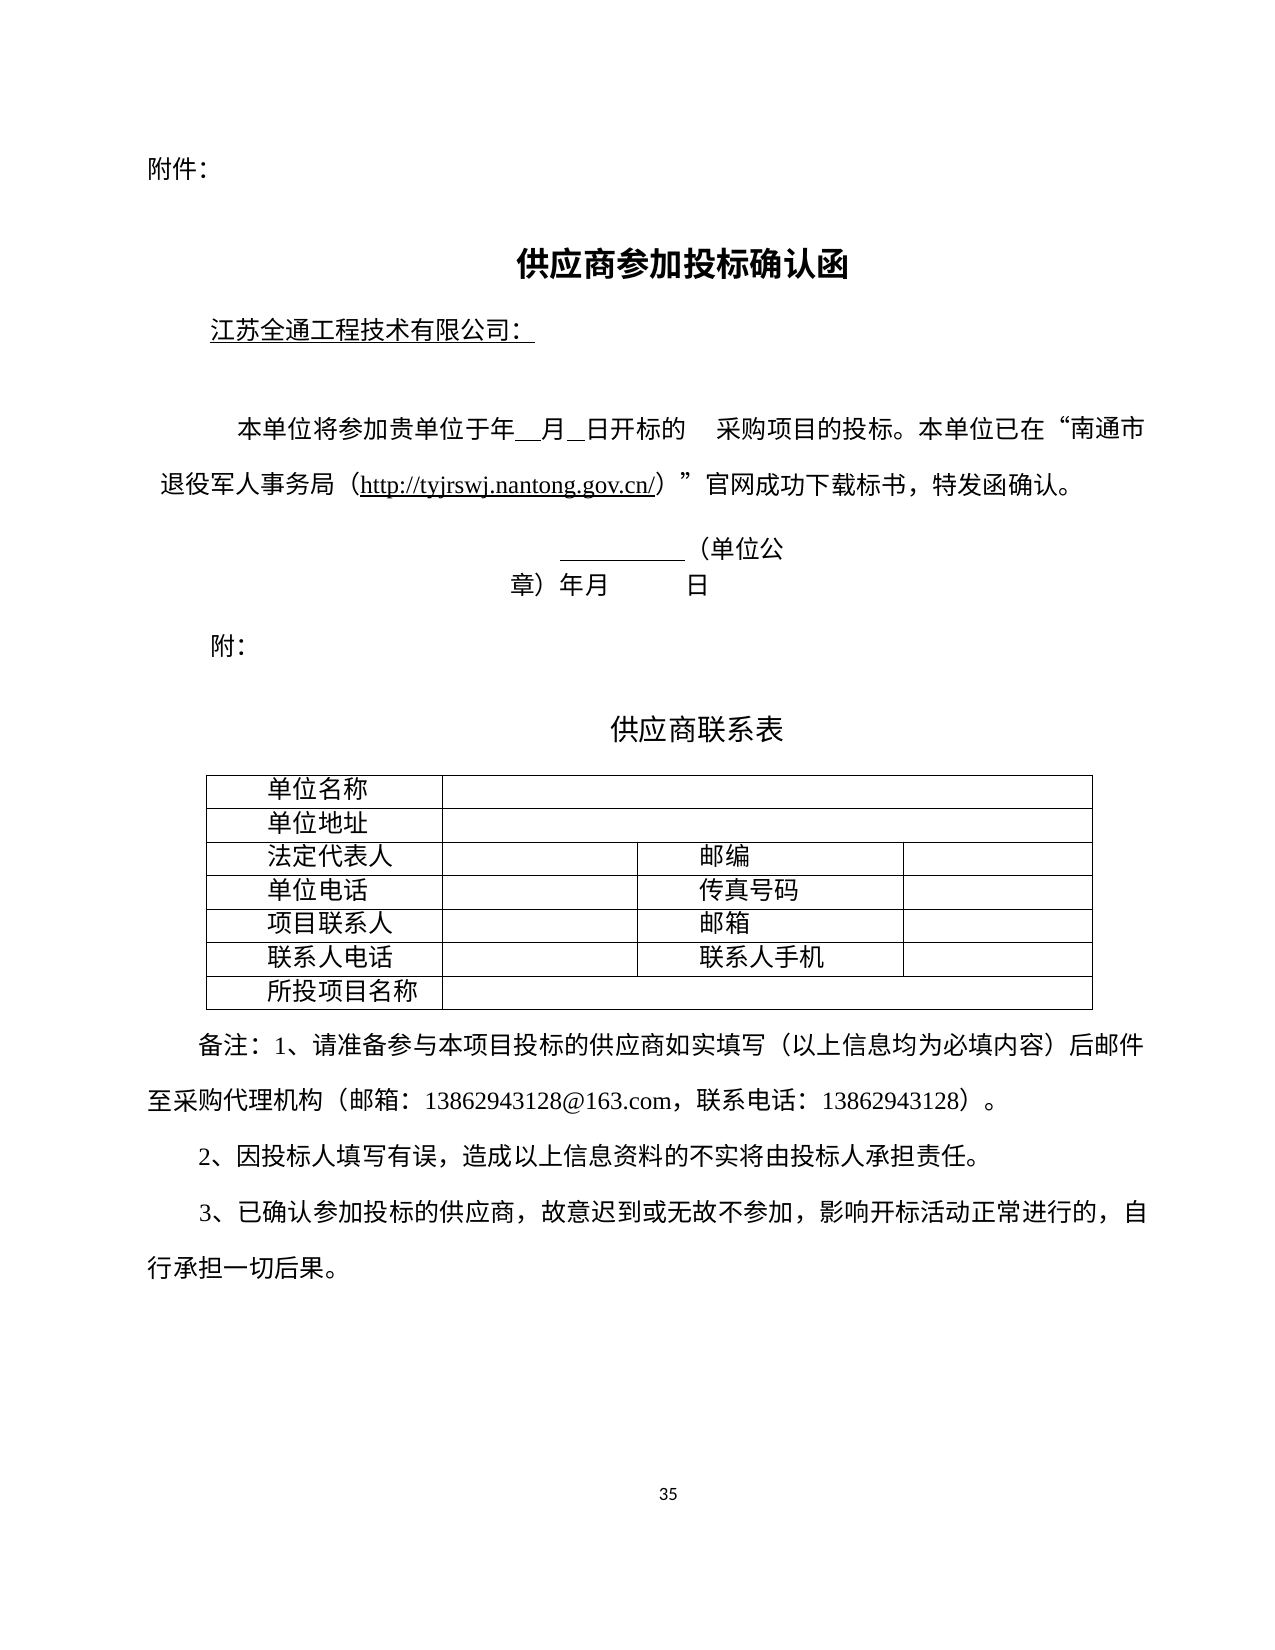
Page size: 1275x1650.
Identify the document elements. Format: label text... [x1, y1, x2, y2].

table_cell [904, 876, 1092, 909]
table_cell [443, 876, 637, 909]
table_cell 项目联系人 [207, 910, 442, 942]
table_cell [443, 977, 1092, 1009]
table_header 单位名称 [207, 776, 442, 808]
text （单位公章）年 月 日 [510, 529, 817, 602]
table_cell [443, 943, 637, 976]
table_cell 邮 编 [638, 843, 903, 875]
table_cell 单位电话 [207, 876, 442, 909]
table_cell [443, 809, 1092, 842]
text 供应商参加投标确认函 [148, 242, 1151, 286]
table_cell 传真号码 [638, 876, 903, 909]
text 供应商联系表 [551, 706, 784, 748]
text 附件： [148, 150, 1151, 186]
table_cell 所投项目名称 [207, 977, 442, 1009]
text 2、因投标人填写有误，造成以上信息资料的不实将由投标人承担责任。 [148, 1137, 1151, 1173]
table_cell 联系人电话 [207, 943, 442, 976]
table_cell [443, 910, 637, 942]
table_cell 联系人手机 [638, 943, 903, 976]
text 附： [160, 627, 1153, 663]
text 本单位将参加贵单位于年 月 日开标的 采购项目的投标。本单位已在“南通市退役军人事务局（http://tyjrswj.nantong.gov.cn/）”官网成功下载标书，特发函确认。 [160, 408, 1153, 502]
table_cell [904, 943, 1092, 976]
table_cell [443, 843, 637, 875]
table_cell 法定代表人 [207, 843, 442, 875]
text 3、已确认参加投标的供应商，故意迟到或无故不参加，影响开标活动正常进行的，自行承担一切后果。 [148, 1191, 1151, 1285]
text 江苏全通工程技术有限公司： [160, 311, 1158, 347]
table_cell 邮 箱 [638, 910, 903, 942]
table_cell [904, 843, 1092, 875]
table_cell [904, 910, 1092, 942]
table_header [443, 776, 1092, 808]
table_cell 单位地址 [207, 809, 442, 842]
text 备注：1、请准备参与本项目投标的供应商如实填写（以上信息均为必填内容）后邮件至采购代理机构（邮箱：13862943128@163.com，联系电话：13862943128）。 [148, 1024, 1151, 1118]
